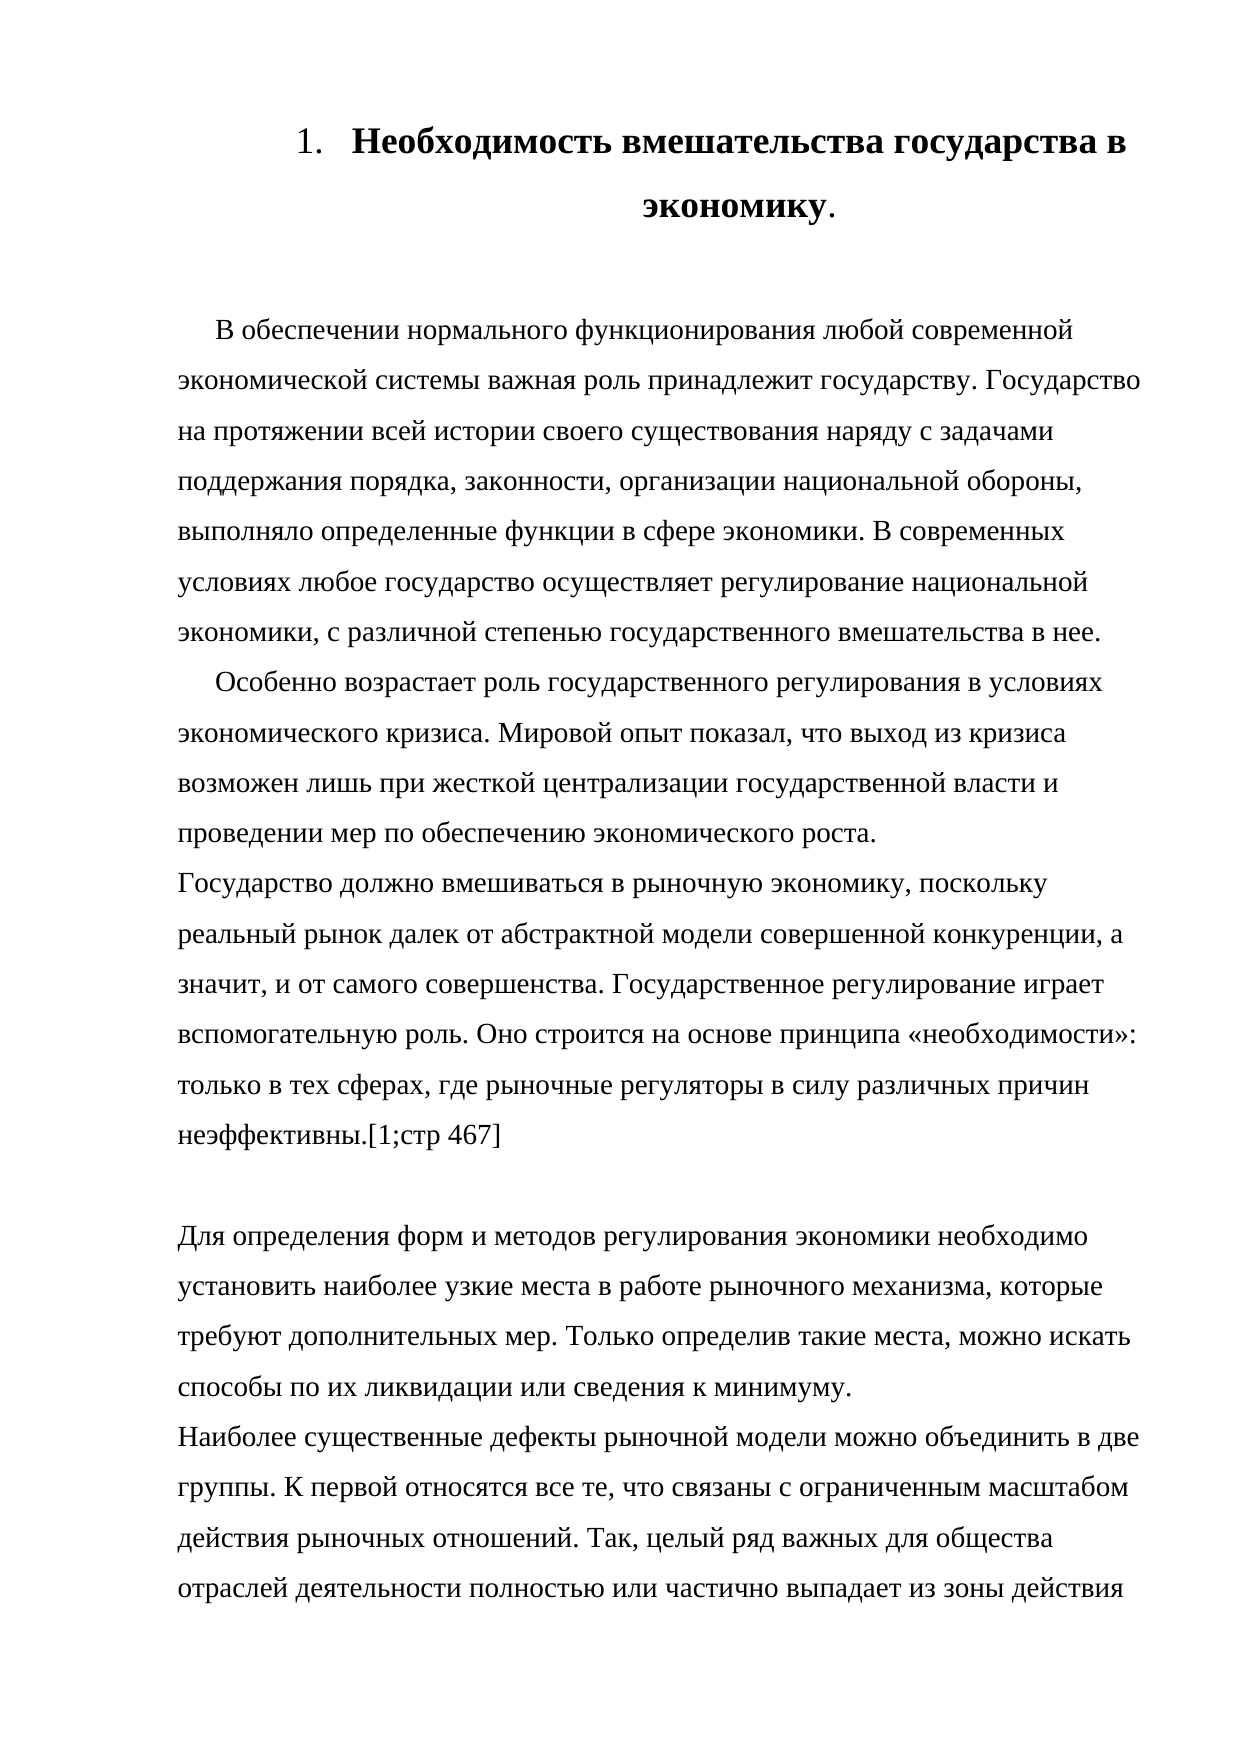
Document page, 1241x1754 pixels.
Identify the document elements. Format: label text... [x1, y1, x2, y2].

text Для определения форм и методов регулирования экономики необходимо установить наиболее узкие места в работе рыночного механизма, которые требуют дополнительных мер. Только определив такие места, можно искать способы по их ликвидации или сведения к минимуму. [177, 1218, 1152, 1402]
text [177, 1419, 1152, 1603]
text Особенно возрастает роль государственного регулирования в условиях экономического кризиса. Мировой опыт показал, что выход из кризиса возможен лишь при жесткой централизации государственной власти и проведении мер по обеспечению экономического роста. [177, 664, 1152, 849]
text Государство должно вмешиваться в рыночную экономику, поскольку реальный рынок далек от абстрактной модели совершенной конкуренции, а значит, и от самого совершенства. Государственное регулирование играет вспомогательную роль. Оно строится на основе принципа «необходимости»: только в тех сферах, где рыночные регуляторы в силу различных причин неэффективны.[1;стр 467] [177, 866, 1152, 1151]
text В обеспечении нормального функционирования любой современной экономической системы важная роль принадлежит государству. Государство на протяжении всей истории своего существования наряду с задачами поддержания порядка, законности, организации национальной обороны, выполняло определенные функции в сфере экономики. В современных условиях любое государство осуществляет регулирование национальной экономики, с различной степенью государственного вмешательства в нее. [177, 312, 1152, 648]
list Необходимость вмешательства государства в экономику. [271, 118, 1152, 226]
